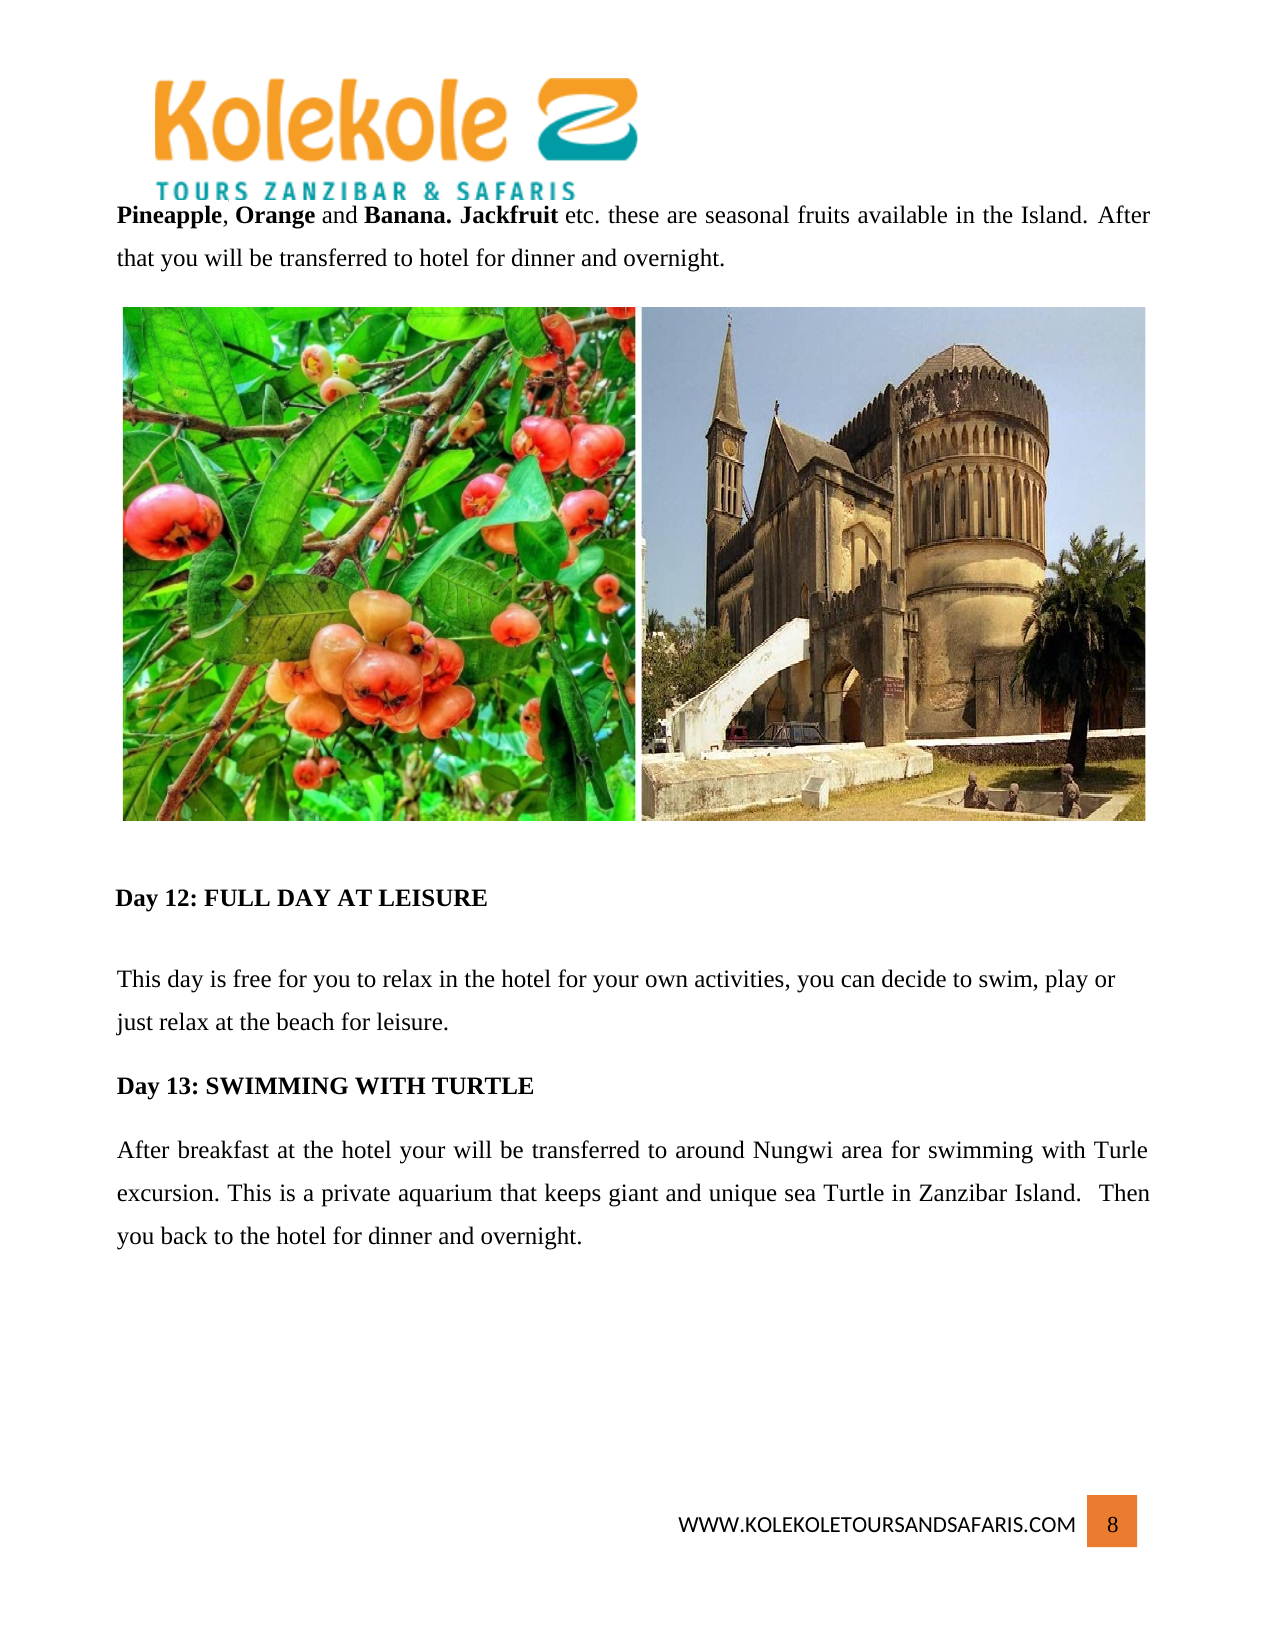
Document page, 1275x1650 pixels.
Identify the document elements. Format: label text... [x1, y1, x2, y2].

picture [122, 307, 636, 821]
text After breakfast at the hotel your will be transferred to around Nungwi area for swimming with Turle excursion. This is a private aquarium that keeps giant and unique sea Turtle in Zanzibar Island. Then you back to the hotel for dinner and overnight. [117, 1135, 1150, 1250]
text Day 13: SWIMMING WITH TURTLE [117, 1071, 1150, 1100]
picture [641, 307, 1146, 821]
text This day is free for you to relax in the hotel for your own activities, you can decide to swim, play or just relax at the beach for leisure. [117, 964, 1150, 1036]
picture [155, 78, 638, 200]
text Day 12: FULL DAY AT LEISURE [115, 883, 951, 912]
